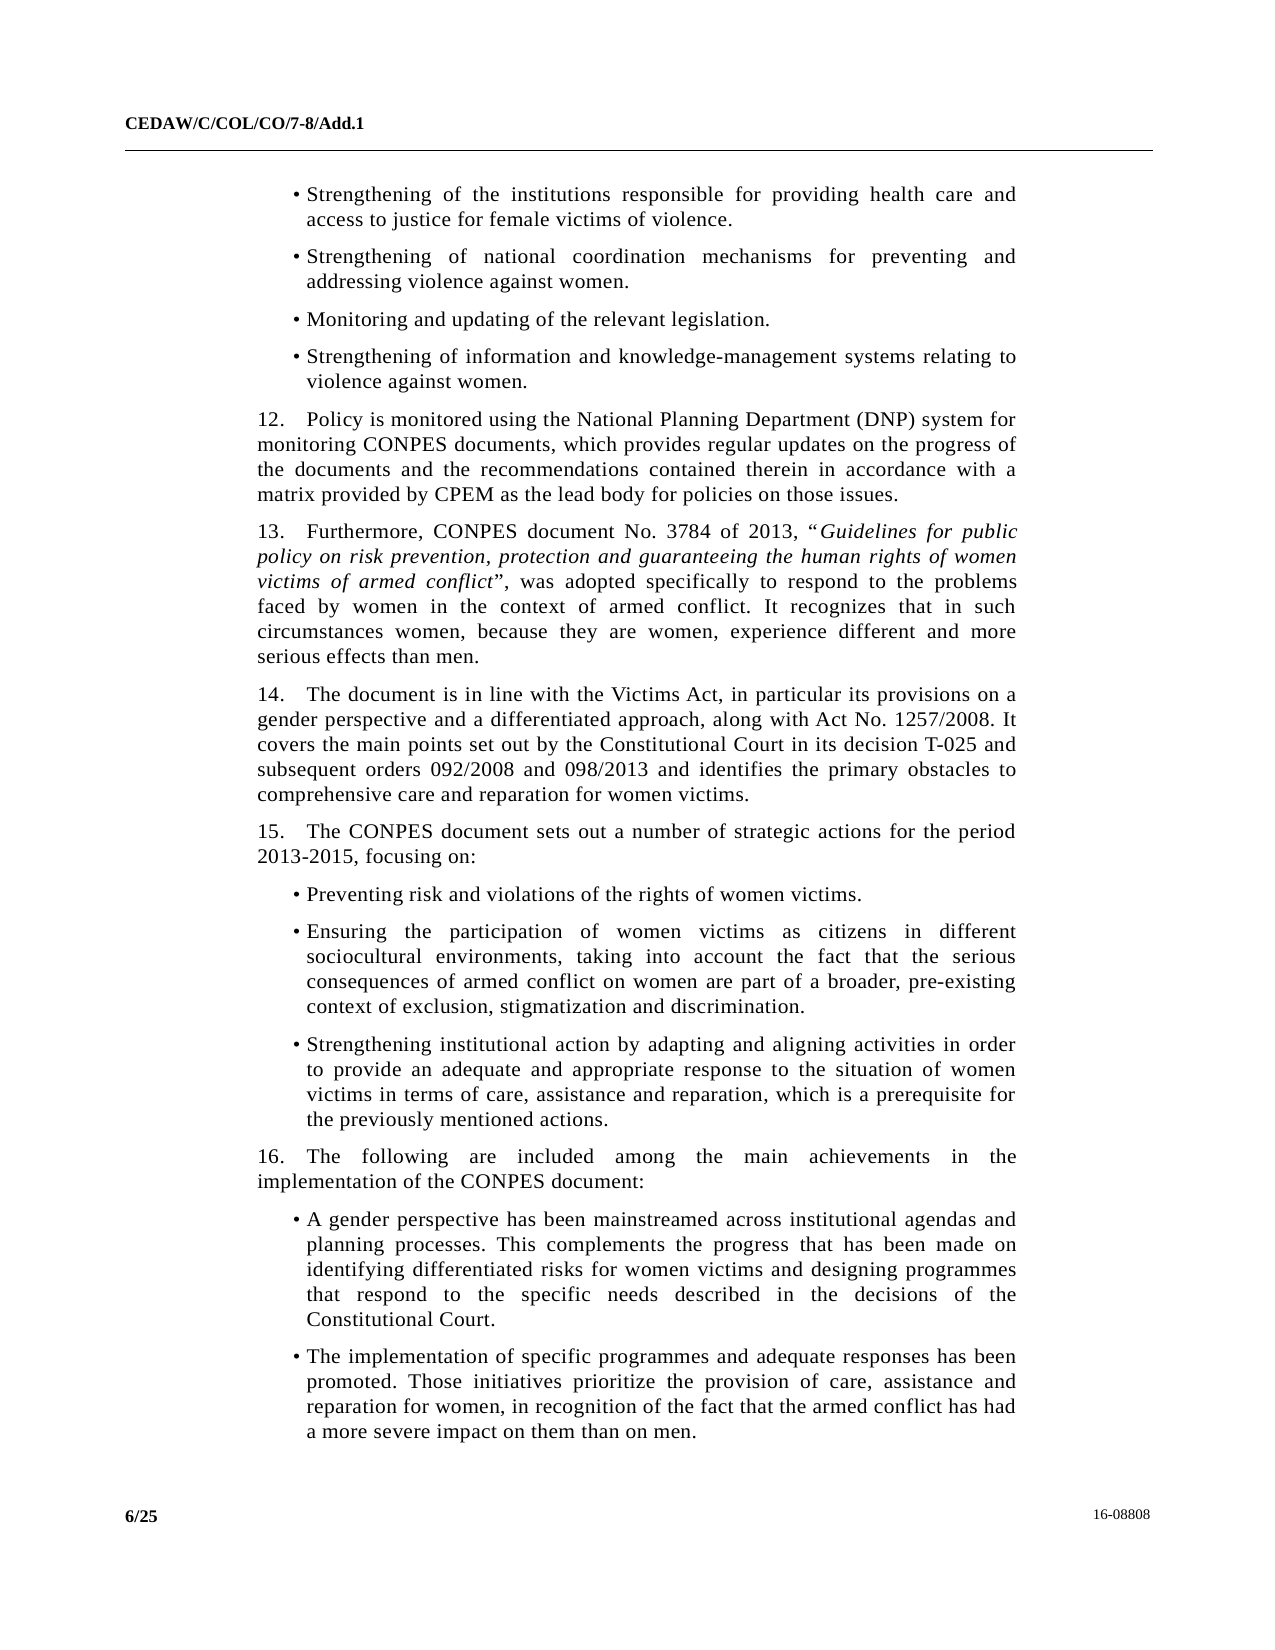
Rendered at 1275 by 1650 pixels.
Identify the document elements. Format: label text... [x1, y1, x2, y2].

text • A gender perspective has been mainstreamed across institutional agendas and planning processes. This complements the progress that has been made on identifying differentiated risks for women victims and designing programmes that respond to the specific needs described in the decisions of the Constitutional Court. [257, 1206, 1018, 1331]
text • Strengthening institutional action by adapting and aligning activities in order to provide an adequate and appropriate response to the situation of women victims in terms of care, assistance and reparation, which is a prerequisite for the previously mentioned actions. [257, 1031, 1018, 1131]
text 12. Policy is monitored using the National Planning Department (DNP) system for monitoring CONPES documents, which provides regular updates on the progress of the documents and the recommendations contained therein in accordance with a matrix provided by CPEM as the lead body for policies on those issues. [257, 406, 1018, 506]
text • Strengthening of national coordination mechanisms for preventing and addressing violence against women. [257, 244, 1018, 294]
text 14. The document is in line with the Victims Act, in particular its provisions on a gender perspective and a differentiated approach, along with Act No. 1257/2008. It covers the main points set out by the Constitutional Court in its decision T-025 and subsequent orders 092/2008 and 098/2013 and identifies the primary obstacles to comprehensive care and reparation for women victims. [257, 681, 1018, 806]
text • The implementation of specific programmes and adequate responses has been promoted. Those initiatives prioritize the provision of care, assistance and reparation for women, in recognition of the fact that the armed conflict has had a more severe impact on them than on men. [257, 1344, 1018, 1444]
text 15. The CONPES document sets out a number of strategic actions for the period 2013-2015, focusing on: [257, 819, 1018, 869]
text • Preventing risk and violations of the rights of women victims. [257, 881, 1018, 906]
text 16. The following are included among the main achievements in the implementation of the CONPES document: [257, 1144, 1018, 1194]
text • Ensuring the participation of women victims as citizens in different sociocultural environments, taking into account the fact that the serious consequences of armed conflict on women are part of a broader, pre-existing context of exclusion, stigmatization and discrimination. [257, 919, 1018, 1019]
text • Strengthening of information and knowledge-management systems relating to violence against women. [257, 344, 1018, 394]
text • Monitoring and updating of the relevant legislation. [257, 306, 1018, 331]
text • Strengthening of the institutions responsible for providing health care and access to justice for female victims of violence. [257, 181, 1018, 231]
text 13. Furthermore, CONPES document No. 3784 of 2013, “Guidelines for public policy on risk prevention, protection and guaranteeing the human rights of women victims of armed conflict”, was adopted specifically to respond to the problems faced by women in the context of armed conflict. It recognizes that in such circumstances women, because they are women, experience different and more serious effects than men. [257, 519, 1018, 669]
